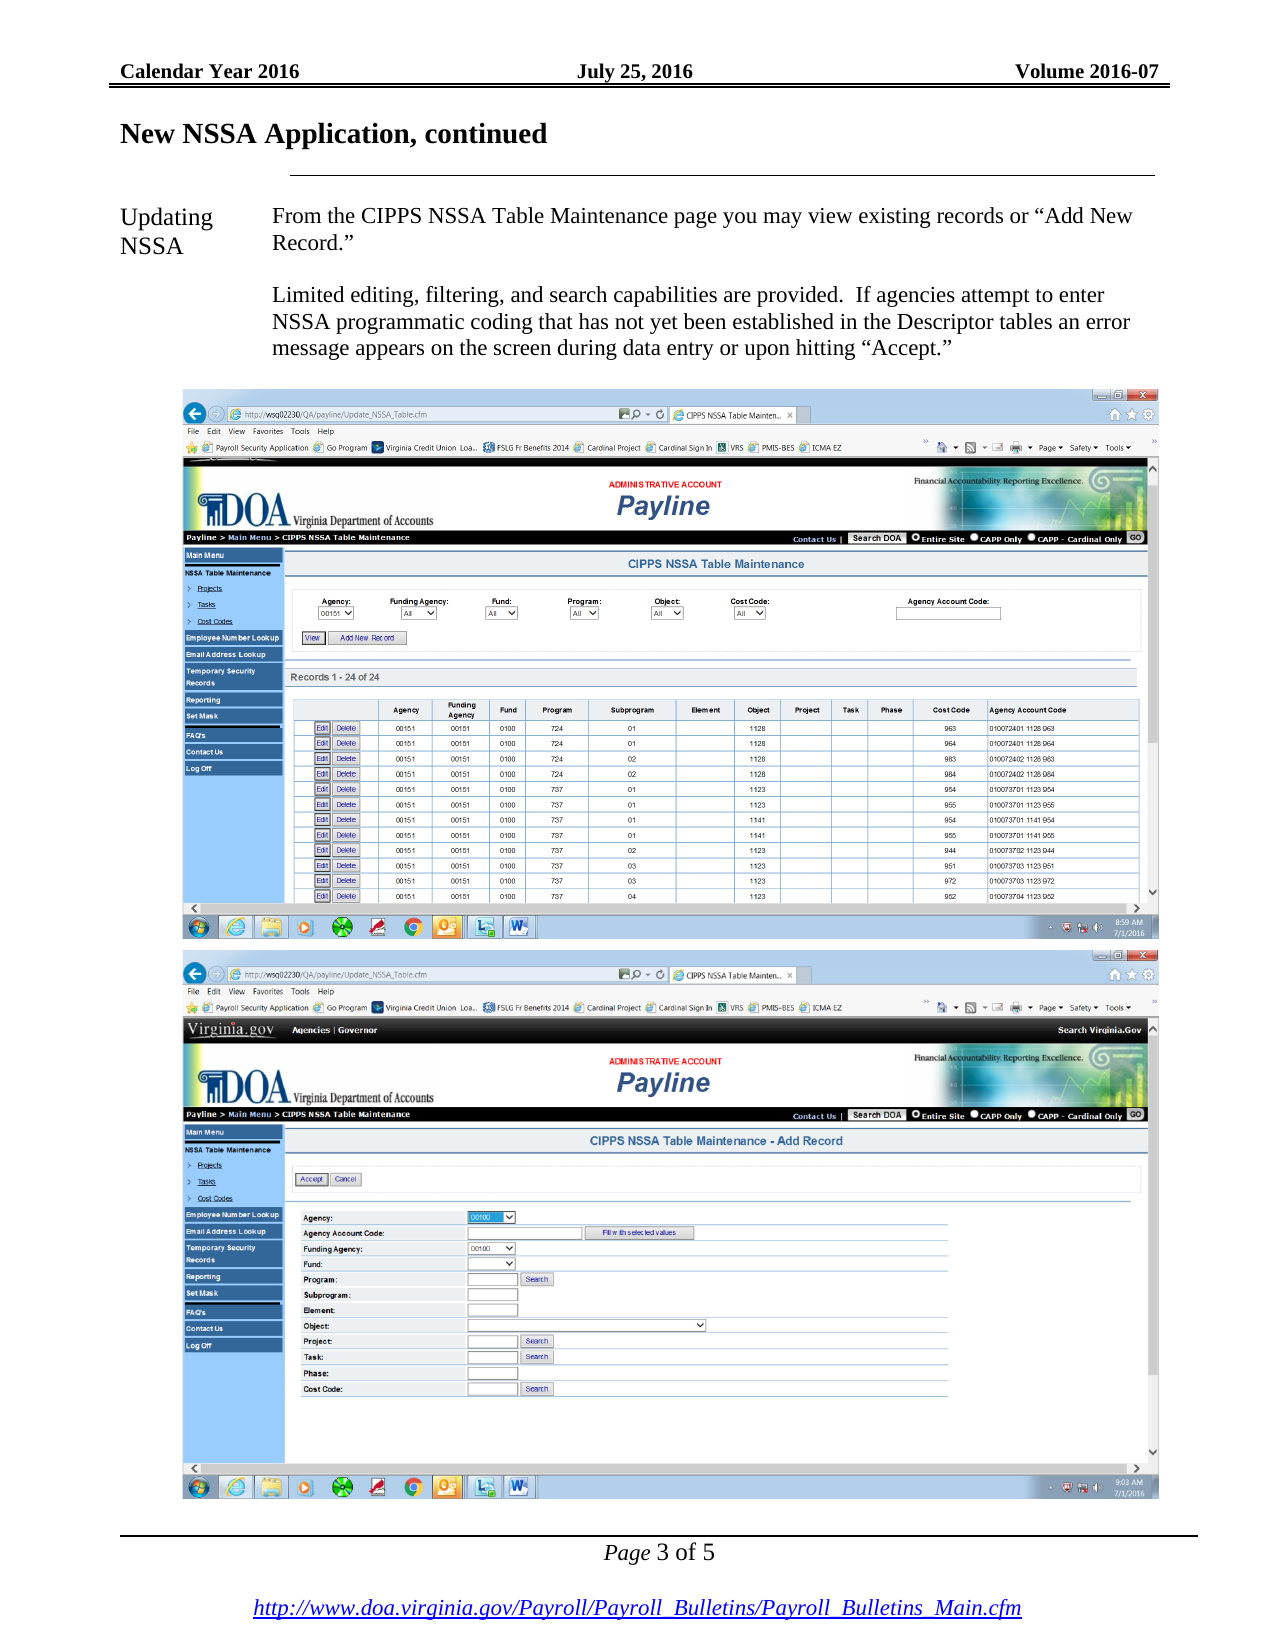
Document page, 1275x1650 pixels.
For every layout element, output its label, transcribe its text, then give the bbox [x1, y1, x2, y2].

table_header From the CIPPS NSSA Table Maintenance page you may view existing records or “Add New Record.” Limited editing, filtering, and search capabilities are provided. If agencies attempt to enter NSSA programmatic coding that has not yet been established in the Descriptor tables an error message appears on the screen during data entry or upon hitting “Accept.” [261, 203, 1170, 389]
table_header Updating NSSA [109, 203, 261, 389]
subtitle New NSSA Application, continued [120, 116, 1155, 150]
picture [182, 950, 1159, 1499]
table_cell [109, 389, 1170, 1499]
picture [182, 389, 1159, 939]
